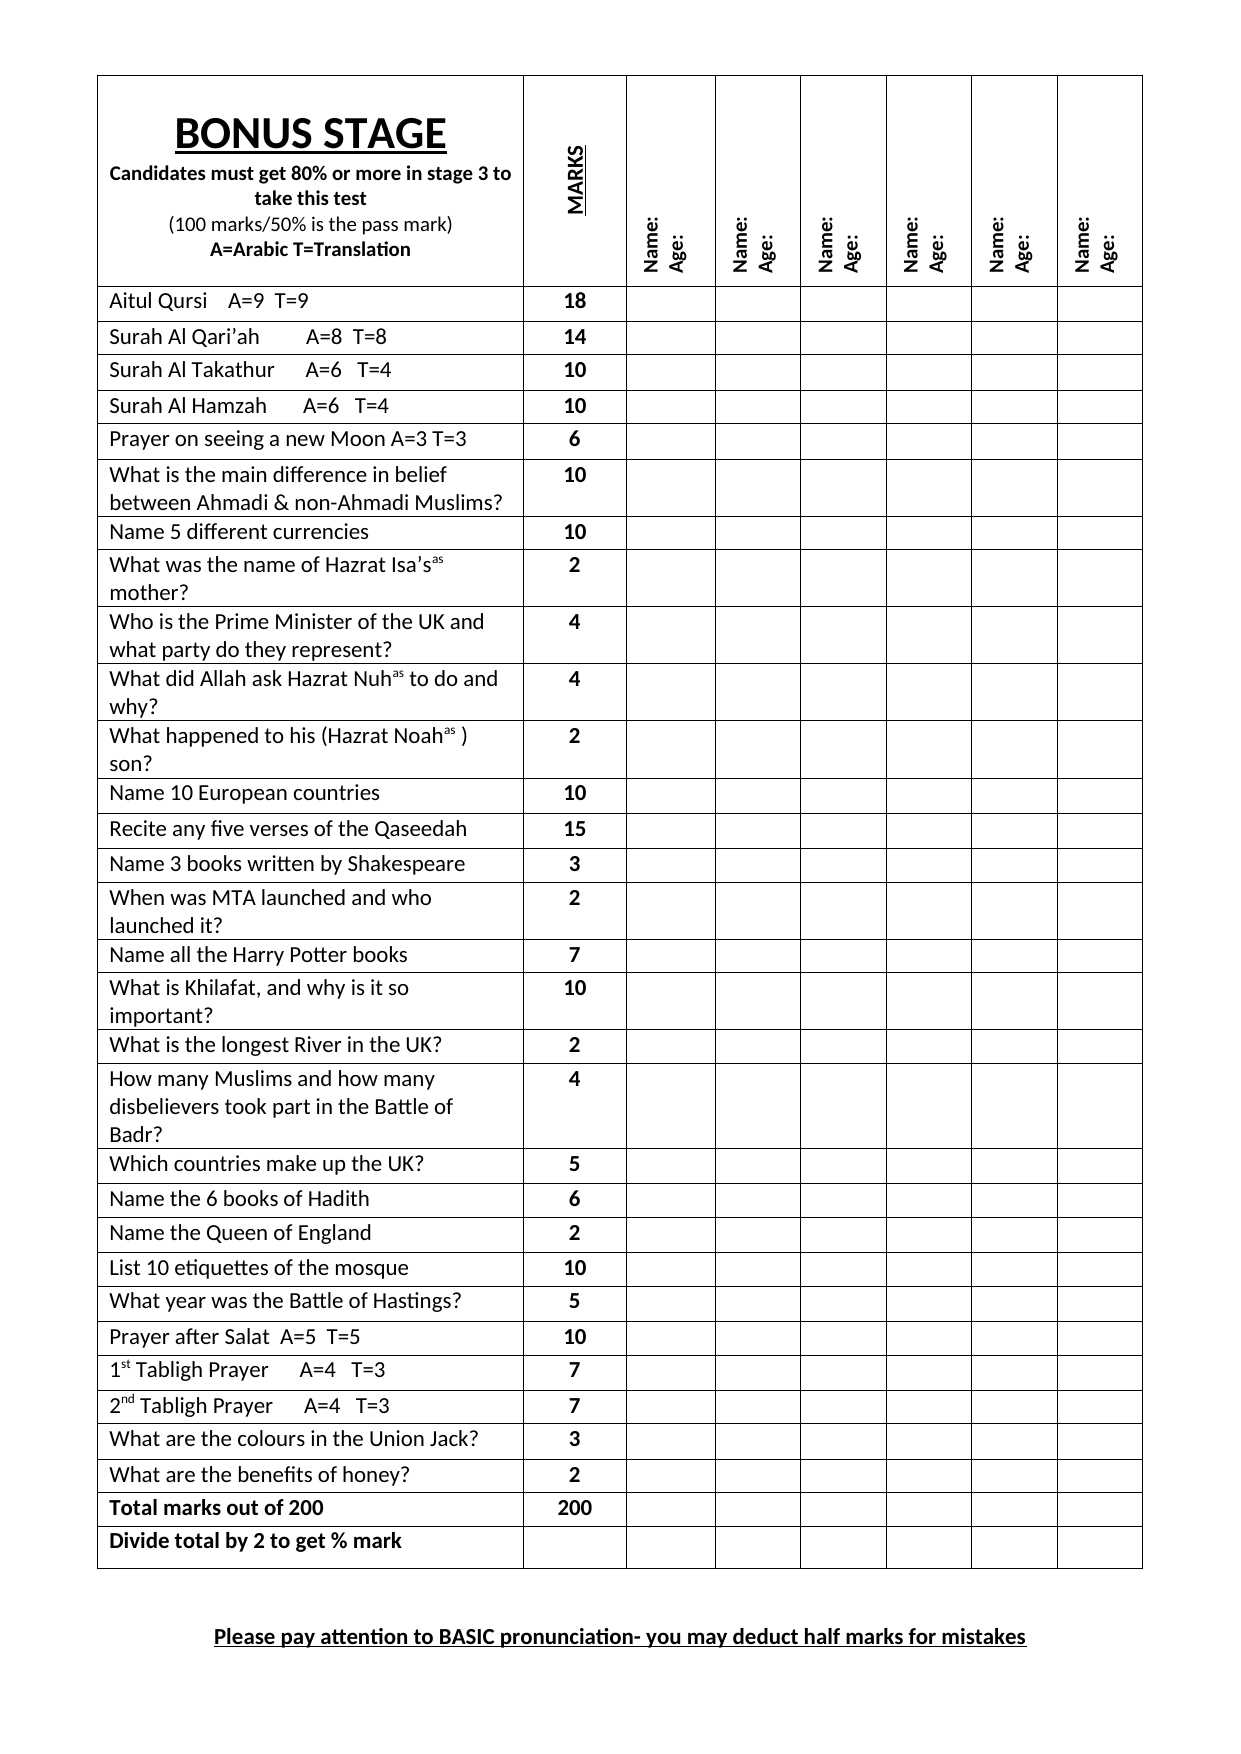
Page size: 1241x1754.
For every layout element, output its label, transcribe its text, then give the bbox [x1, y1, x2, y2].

table_cell [716, 721, 800, 777]
table_cell [716, 849, 800, 882]
table_cell What did Allah ask Hazrat Nuhas to do and why? [98, 664, 523, 720]
table_cell [972, 391, 1057, 423]
table_cell [972, 1064, 1057, 1148]
table_cell [716, 1218, 800, 1252]
table_cell 1st Tabligh Prayer A=4 T=3 [98, 1356, 523, 1390]
table_cell [972, 607, 1057, 663]
table_cell [627, 550, 715, 606]
table_cell [627, 1149, 715, 1183]
table_cell [972, 883, 1057, 939]
table_cell [716, 607, 800, 663]
table_cell [887, 1424, 971, 1459]
table_cell [1058, 721, 1142, 777]
table_cell [972, 322, 1057, 354]
table_cell How many Muslims and how many disbelievers took part in the Battle of Badr? [98, 1064, 523, 1148]
table_cell [801, 287, 886, 321]
table_cell [887, 424, 971, 459]
table_cell 2 [524, 721, 626, 777]
table_cell [1058, 287, 1142, 321]
table_header Name: Age: [627, 76, 715, 286]
table_cell [801, 849, 886, 882]
table_cell [627, 940, 715, 972]
table_cell [887, 721, 971, 777]
table_cell [887, 517, 971, 549]
table_cell [627, 355, 715, 390]
table_cell [1058, 1527, 1142, 1568]
table_cell [627, 664, 715, 720]
table_cell 7 [524, 1356, 626, 1390]
table_cell [801, 1184, 886, 1217]
table_cell [887, 1322, 971, 1354]
table_cell [1058, 1149, 1142, 1183]
table_cell [716, 1356, 800, 1390]
table_cell [887, 973, 971, 1029]
table_cell [716, 1322, 800, 1354]
table_cell [627, 779, 715, 813]
table_cell [887, 1253, 971, 1286]
table_cell [887, 1064, 971, 1148]
table_cell 10 [524, 460, 626, 516]
table_cell [716, 1030, 800, 1063]
table_cell [716, 355, 800, 390]
table_cell [1058, 1322, 1142, 1354]
table_cell [716, 1493, 800, 1526]
table_cell [972, 287, 1057, 321]
table_cell [801, 1391, 886, 1423]
table_cell Name all the Harry Potter books [98, 940, 523, 972]
table_cell What are the colours in the Union Jack? [98, 1424, 523, 1459]
table_cell [801, 940, 886, 972]
table_cell [627, 814, 715, 848]
table_cell [801, 1493, 886, 1526]
table_cell [972, 460, 1057, 516]
table_cell Surah Al Takathur A=6 T=4 [98, 355, 523, 390]
table_cell When was MTA launched and who launched it? [98, 883, 523, 939]
table_cell [716, 779, 800, 813]
table_cell [627, 1064, 715, 1148]
table_cell [887, 779, 971, 813]
table_cell [972, 1218, 1057, 1252]
table_cell [887, 1218, 971, 1252]
table_cell [801, 550, 886, 606]
table_header MARKS [524, 76, 626, 286]
table_cell [887, 550, 971, 606]
table_cell [801, 517, 886, 549]
table_cell [972, 1322, 1057, 1354]
table_cell [887, 814, 971, 848]
table_cell [1058, 940, 1142, 972]
table_cell [627, 1253, 715, 1286]
table_cell [627, 607, 715, 663]
table_header Name: Age: [972, 76, 1057, 286]
table_cell 200 [524, 1493, 626, 1526]
table_cell [801, 883, 886, 939]
table_cell [1058, 1064, 1142, 1148]
table_cell [627, 1493, 715, 1526]
table_cell [972, 779, 1057, 813]
table_cell [1058, 883, 1142, 939]
table_cell 10 [524, 1322, 626, 1354]
table_cell What is the longest River in the UK? [98, 1030, 523, 1063]
table_cell [627, 849, 715, 882]
table_cell 2 [524, 1218, 626, 1252]
table_cell [627, 287, 715, 321]
table_header BONUS STAGE Candidates must get 80% or more in stage 3 to take this test (100 marks/50% is the pass mark) A=Arabic T=Translation [98, 76, 523, 286]
table_cell 4 [524, 607, 626, 663]
table_header Name: Age: [716, 76, 800, 286]
table_cell [627, 1184, 715, 1217]
table_cell [716, 1527, 800, 1568]
table_cell [887, 1391, 971, 1423]
table_cell [627, 322, 715, 354]
table_cell [972, 849, 1057, 882]
table_cell [1058, 1218, 1142, 1252]
table_cell [627, 1391, 715, 1423]
table_cell [627, 1287, 715, 1321]
table_cell [801, 355, 886, 390]
text Please pay attention to BASIC pronunciation- you may deduct half marks for mistakes [75, 1622, 1165, 1650]
table_cell [716, 1424, 800, 1459]
table_cell [887, 460, 971, 516]
table_cell [972, 1460, 1057, 1492]
table_cell [972, 355, 1057, 390]
table_cell [972, 1253, 1057, 1286]
table_cell [627, 721, 715, 777]
table_cell [972, 517, 1057, 549]
table_cell [972, 1030, 1057, 1063]
table_cell Who is the Prime Minister of the UK and what party do they represent? [98, 607, 523, 663]
table_cell [524, 1527, 626, 1568]
table_cell [1058, 550, 1142, 606]
table_cell What is Khilafat, and why is it so important? [98, 973, 523, 1029]
table_cell Surah Al Qari’ah A=8 T=8 [98, 322, 523, 354]
table_cell [801, 1064, 886, 1148]
table_cell [887, 1287, 971, 1321]
table_cell [887, 1527, 971, 1568]
table_cell [716, 814, 800, 848]
table_cell [972, 1149, 1057, 1183]
table_cell Name 5 different currencies [98, 517, 523, 549]
table_cell [801, 1218, 886, 1252]
table_cell [1058, 1030, 1142, 1063]
table_cell [716, 1253, 800, 1286]
table_cell 6 [524, 424, 626, 459]
table_cell [716, 1149, 800, 1183]
table_cell [801, 1253, 886, 1286]
table_cell [716, 391, 800, 423]
table_cell [801, 1424, 886, 1459]
table_cell [801, 1356, 886, 1390]
table_cell 10 [524, 355, 626, 390]
table_cell [627, 883, 715, 939]
table_cell [887, 1356, 971, 1390]
table_cell [801, 1149, 886, 1183]
table_cell [1058, 849, 1142, 882]
table_cell [887, 883, 971, 939]
table_cell [972, 550, 1057, 606]
table_cell [1058, 1287, 1142, 1321]
table_cell [887, 664, 971, 720]
table_cell What happened to his (Hazrat Noahas ) son? [98, 721, 523, 777]
table_cell 7 [524, 940, 626, 972]
table_cell [716, 424, 800, 459]
table_cell 7 [524, 1391, 626, 1423]
table_cell [801, 973, 886, 1029]
table_cell [1058, 424, 1142, 459]
table_cell [887, 1493, 971, 1526]
table_cell [1058, 1460, 1142, 1492]
table_cell [716, 1287, 800, 1321]
table_cell 6 [524, 1184, 626, 1217]
table_cell 4 [524, 1064, 626, 1148]
table_cell [1058, 814, 1142, 848]
table_cell Name 3 books written by Shakespeare [98, 849, 523, 882]
table_cell [801, 1527, 886, 1568]
table_cell 10 [524, 1253, 626, 1286]
table_cell [627, 1424, 715, 1459]
table_cell [887, 1030, 971, 1063]
table_cell [972, 1356, 1057, 1390]
table_cell [887, 287, 971, 321]
table_cell Total marks out of 200 [98, 1493, 523, 1526]
table_cell 10 [524, 391, 626, 423]
table_cell [1058, 322, 1142, 354]
table_cell 2 [524, 1030, 626, 1063]
table_cell [1058, 460, 1142, 516]
table_cell Which countries make up the UK? [98, 1149, 523, 1183]
table_cell [887, 607, 971, 663]
table_cell [716, 550, 800, 606]
table_cell [1058, 517, 1142, 549]
table_cell Aitul Qursi A=9 T=9 [98, 287, 523, 321]
table_cell What was the name of Hazrat Isa’sas mother? [98, 550, 523, 606]
table_cell [801, 1322, 886, 1354]
table_cell What are the benefits of honey? [98, 1460, 523, 1492]
table_cell [627, 1527, 715, 1568]
table_cell [972, 940, 1057, 972]
table_cell 10 [524, 517, 626, 549]
table_cell Surah Al Hamzah A=6 T=4 [98, 391, 523, 423]
table_cell [627, 1218, 715, 1252]
table_cell [887, 355, 971, 390]
table_cell 3 [524, 849, 626, 882]
table_cell [716, 322, 800, 354]
table_cell [716, 460, 800, 516]
table_cell [972, 1493, 1057, 1526]
table_cell 18 [524, 287, 626, 321]
table_cell Prayer after Salat A=5 T=5 [98, 1322, 523, 1354]
table_cell [1058, 1356, 1142, 1390]
table_cell [716, 287, 800, 321]
table_cell 2 [524, 550, 626, 606]
table_cell [972, 1527, 1057, 1568]
table_cell Prayer on seeing a new Moon A=3 T=3 [98, 424, 523, 459]
table_cell [716, 664, 800, 720]
table_cell 15 [524, 814, 626, 848]
table_cell [972, 1184, 1057, 1217]
table_cell [1058, 1253, 1142, 1286]
table_cell [716, 883, 800, 939]
table_cell [627, 1322, 715, 1354]
table_cell [801, 1030, 886, 1063]
table_cell 4 [524, 664, 626, 720]
table_header Name: Age: [1058, 76, 1142, 286]
table_cell [801, 391, 886, 423]
table_cell [1058, 1184, 1142, 1217]
table_cell [972, 424, 1057, 459]
table_cell [716, 973, 800, 1029]
table_cell [627, 973, 715, 1029]
table_cell [627, 1460, 715, 1492]
table_cell [801, 814, 886, 848]
table_cell [716, 1184, 800, 1217]
table_cell 10 [524, 973, 626, 1029]
table_cell 5 [524, 1149, 626, 1183]
table_cell 3 [524, 1424, 626, 1459]
table_cell [627, 460, 715, 516]
table_cell Divide total by 2 to get % mark [98, 1527, 523, 1568]
table_cell [801, 460, 886, 516]
table_cell [627, 1356, 715, 1390]
table_cell [716, 1064, 800, 1148]
table_cell [801, 607, 886, 663]
table_cell [1058, 607, 1142, 663]
table_cell [1058, 1424, 1142, 1459]
table_cell [1058, 355, 1142, 390]
table_cell [972, 1287, 1057, 1321]
table_cell [972, 973, 1057, 1029]
table_cell [887, 1460, 971, 1492]
table_cell [972, 664, 1057, 720]
table_cell [1058, 1493, 1142, 1526]
table_cell 2 [524, 883, 626, 939]
table_cell [887, 849, 971, 882]
table_cell [627, 1030, 715, 1063]
table_cell Name the 6 books of Hadith [98, 1184, 523, 1217]
table_cell [972, 1424, 1057, 1459]
table_cell [716, 517, 800, 549]
table_cell [801, 664, 886, 720]
table_cell [972, 1391, 1057, 1423]
table_header Name: Age: [887, 76, 971, 286]
table_cell 5 [524, 1287, 626, 1321]
table_cell [627, 391, 715, 423]
table_cell [1058, 391, 1142, 423]
table_cell [716, 940, 800, 972]
table_cell [972, 721, 1057, 777]
table_cell [627, 424, 715, 459]
table_cell What is the main difference in belief between Ahmadi & non-Ahmadi Muslims? [98, 460, 523, 516]
table_cell What year was the Battle of Hastings? [98, 1287, 523, 1321]
table_cell 2nd Tabligh Prayer A=4 T=3 [98, 1391, 523, 1423]
table_cell 2 [524, 1460, 626, 1492]
table_header Name: Age: [801, 76, 886, 286]
table_cell List 10 etiquettes of the mosque [98, 1253, 523, 1286]
table_cell Name the Queen of England [98, 1218, 523, 1252]
table_cell [887, 940, 971, 972]
table_cell [887, 391, 971, 423]
table_cell [1058, 779, 1142, 813]
table_cell 10 [524, 779, 626, 813]
table_cell [801, 1287, 886, 1321]
table_cell [972, 814, 1057, 848]
table_cell [627, 517, 715, 549]
table_cell [716, 1391, 800, 1423]
table_cell [801, 424, 886, 459]
table_cell [801, 322, 886, 354]
table_cell 14 [524, 322, 626, 354]
table_cell [887, 1184, 971, 1217]
table_cell Recite any five verses of the Qaseedah [98, 814, 523, 848]
table_cell Name 10 European countries [98, 779, 523, 813]
table_cell [887, 322, 971, 354]
table_cell [716, 1460, 800, 1492]
table_cell [887, 1149, 971, 1183]
table_cell [801, 779, 886, 813]
table_cell [1058, 973, 1142, 1029]
table_cell [1058, 664, 1142, 720]
table_cell [801, 721, 886, 777]
table_cell [801, 1460, 886, 1492]
table_cell [1058, 1391, 1142, 1423]
